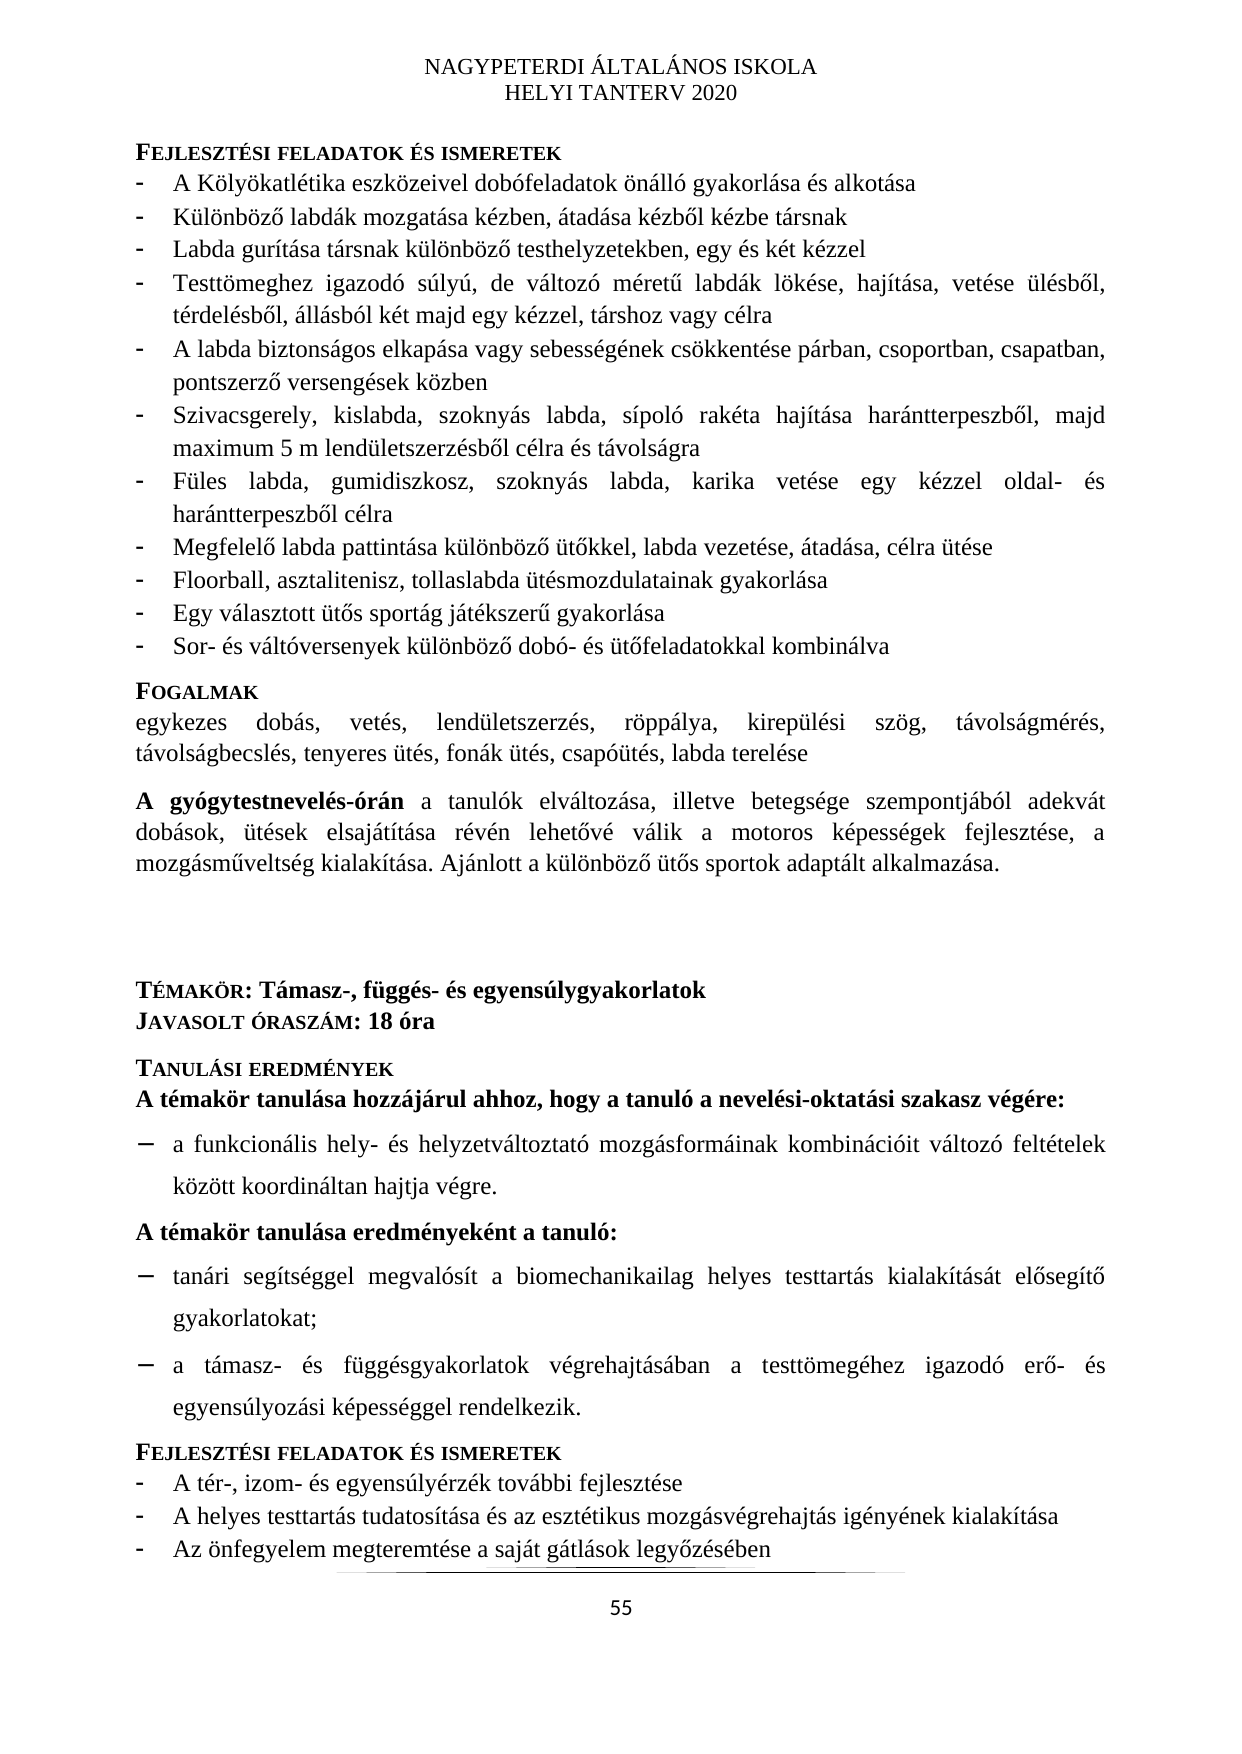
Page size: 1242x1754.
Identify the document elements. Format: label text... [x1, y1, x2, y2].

text Fejlesztési feladatok és ismeretek [135, 137, 1106, 166]
text A témakör tanulása hozzájárul ahhoz, hogy a tanuló a nevelési-oktatási szakasz végére: [135, 1084, 1106, 1113]
text Témakör: Támasz-, függés- és egyensúlygyakorlatok [135, 975, 1106, 1003]
text egykezes dobás, vetés, lendületszerzés, röppálya, kirepülési szög, távolságmérés, távolságbecslés, tenyeres ütés, fonák ütés, csapóütés, labda terelése [135, 707, 1106, 767]
list a funkcionális hely- és helyzetváltoztató mozgásformáinak kombinációit változó feltételek között koordináltan hajtja végre. [135, 1116, 1106, 1200]
list A helyes testtartás tudatosítása és az esztétikus mozgásvégrehajtás igényének kialakítása [135, 1501, 1106, 1530]
list A tér-, izom- és egyensúlyérzék további fejlesztése [135, 1468, 1106, 1497]
list Különböző labdák mozgatása kézben, átadása kézből kézbe társnak [135, 202, 1106, 230]
list Egy választott ütős sportág játékszerű gyakorlása [135, 598, 1106, 627]
list Floorball, asztalitenisz, tollaslabda ütésmozdulatainak gyakorlása [135, 565, 1106, 593]
text Javasolt óraszám: 18 óra [135, 1006, 1106, 1034]
list Labda gurítása társnak különböző testhelyzetekben, egy és két kézzel [135, 234, 1106, 263]
list Szivacsgerely, kislabda, szoknyás labda, sípoló rakéta hajítása harántterpeszből, majd maximum 5 m lendületszerzésből célra és távolságra [135, 400, 1106, 461]
list Füles labda, gumidiszkosz, szoknyás labda, karika vetése egy kézzel oldal- és harántterpeszből célra [135, 466, 1106, 527]
text A témakör tanulása eredményeként a tanuló: [135, 1217, 1106, 1245]
list A Kölyökatlétika eszközeivel dobófeladatok önálló gyakorlása és alkotása [135, 168, 1106, 197]
text A gyógytestnevelés-órán a tanulók elváltozása, illetve betegsége szempontjából adekvát dobások, ütések elsajátítása révén lehetővé válik a motoros képességek fejlesztése, a mozgásműveltség kialakítása. Ajánlott a különböző ütős sportok adaptált alkalmazása. [135, 786, 1106, 877]
list Az önfegyelem megteremtése a saját gátlások legyőzésében [135, 1534, 1106, 1563]
list a támasz- és függésgyakorlatok végrehajtásában a testtömegéhez igazodó erő- és egyensúlyozási képességgel rendelkezik. [135, 1336, 1106, 1420]
text Fogalmak [135, 676, 1106, 705]
list tanári segítséggel megvalósít a biomechanikailag helyes testtartás kialakítását elősegítő gyakorlatokat; [135, 1248, 1106, 1332]
text Fejlesztési feladatok és ismeretek [135, 1437, 1106, 1466]
list Megfelelő labda pattintása különböző ütőkkel, labda vezetése, átadása, célra ütése [135, 532, 1106, 561]
text Tanulási eredmények [135, 1053, 1106, 1082]
list Sor- és váltóversenyek különböző dobó- és ütőfeladatokkal kombinálva [135, 631, 1106, 659]
list Testtömeghez igazodó súlyú, de változó méretű labdák lökése, hajítása, vetése ülésből, térdelésből, állásból két majd egy kézzel, társhoz vagy célra [135, 268, 1106, 329]
list A labda biztonságos elkapása vagy sebességének csökkentése párban, csoportban, csapatban, pontszerző versengések közben [135, 334, 1106, 395]
